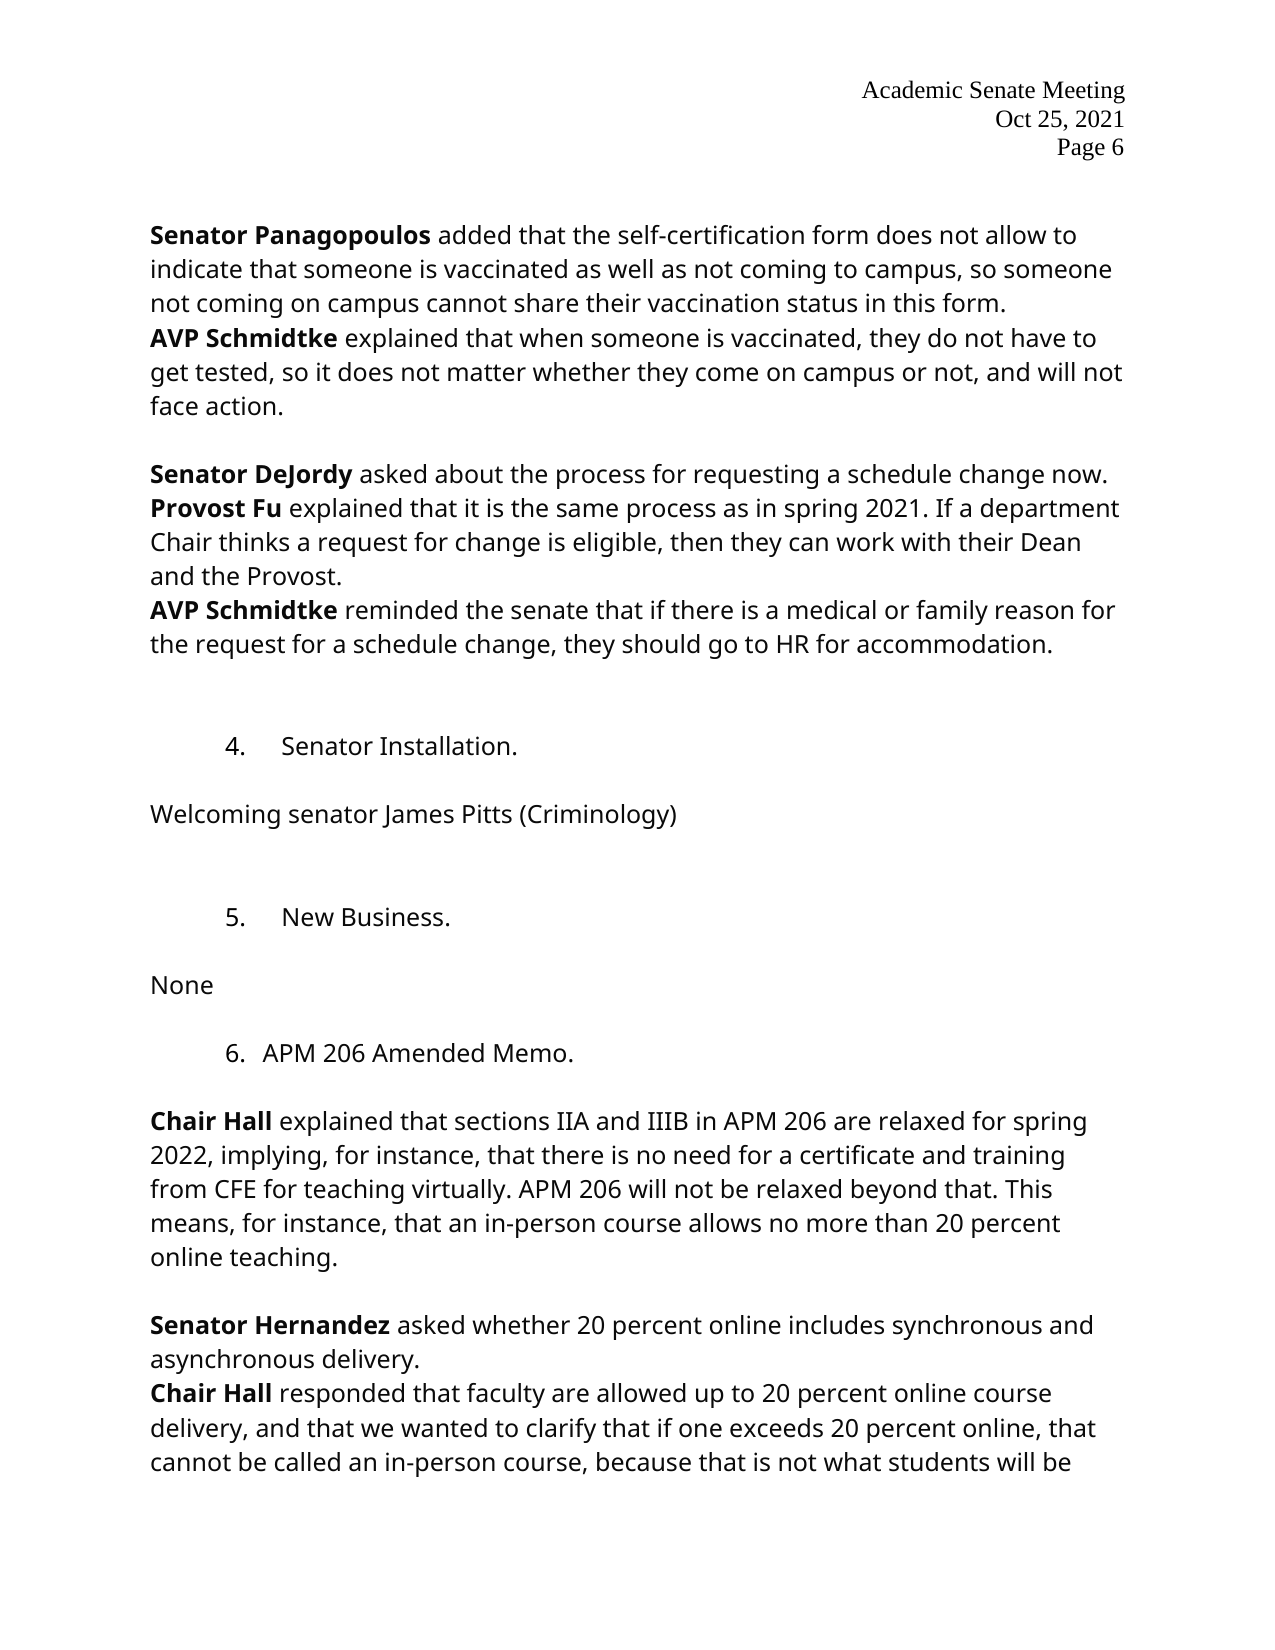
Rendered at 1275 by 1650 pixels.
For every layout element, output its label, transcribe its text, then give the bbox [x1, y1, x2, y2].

text Senator Panagopoulos added that the self-certification form does not allow to indicate that someone is vaccinated as well as not coming to campus, so someone not coming on campus cannot share their vaccination status in this form. [150, 218, 1125, 320]
text Provost Fu explained that it is the same process as in spring 2021. If a department Chair thinks a request for change is eligible, then they can work with their Dean and the Provost. [150, 491, 1125, 593]
list APM 206 Amended Memo. [225, 1036, 1125, 1069]
list Senator Installation. [225, 729, 1125, 763]
text Senator Hernandez asked whether 20 percent online includes synchronous and asynchronous delivery. [150, 1308, 1125, 1376]
text AVP Schmidtke explained that when someone is vaccinated, they do not have to get tested, so it does not matter whether they come on campus or not, and will not face action. [150, 320, 1125, 422]
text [150, 1376, 1125, 1478]
text AVP Schmidtke reminded the senate that if there is a medical or family reason for the request for a schedule change, they should go to HR for accommodation. [150, 593, 1125, 661]
text Chair Hall explained that sections IIA and IIIB in APM 206 are relaxed for spring 2022, implying, for instance, that there is no need for a certificate and training from CFE for teaching virtually. APM 206 will not be relaxed beyond that. This means, for instance, that an in-person course allows no more than 20 percent online teaching. [150, 1104, 1125, 1274]
text Senator DeJordy asked about the process for requesting a schedule change now. [150, 456, 1125, 491]
text None [150, 967, 1125, 1001]
list New Business. [225, 899, 1125, 933]
text Welcoming senator James Pitts (Criminology) [150, 797, 1125, 831]
